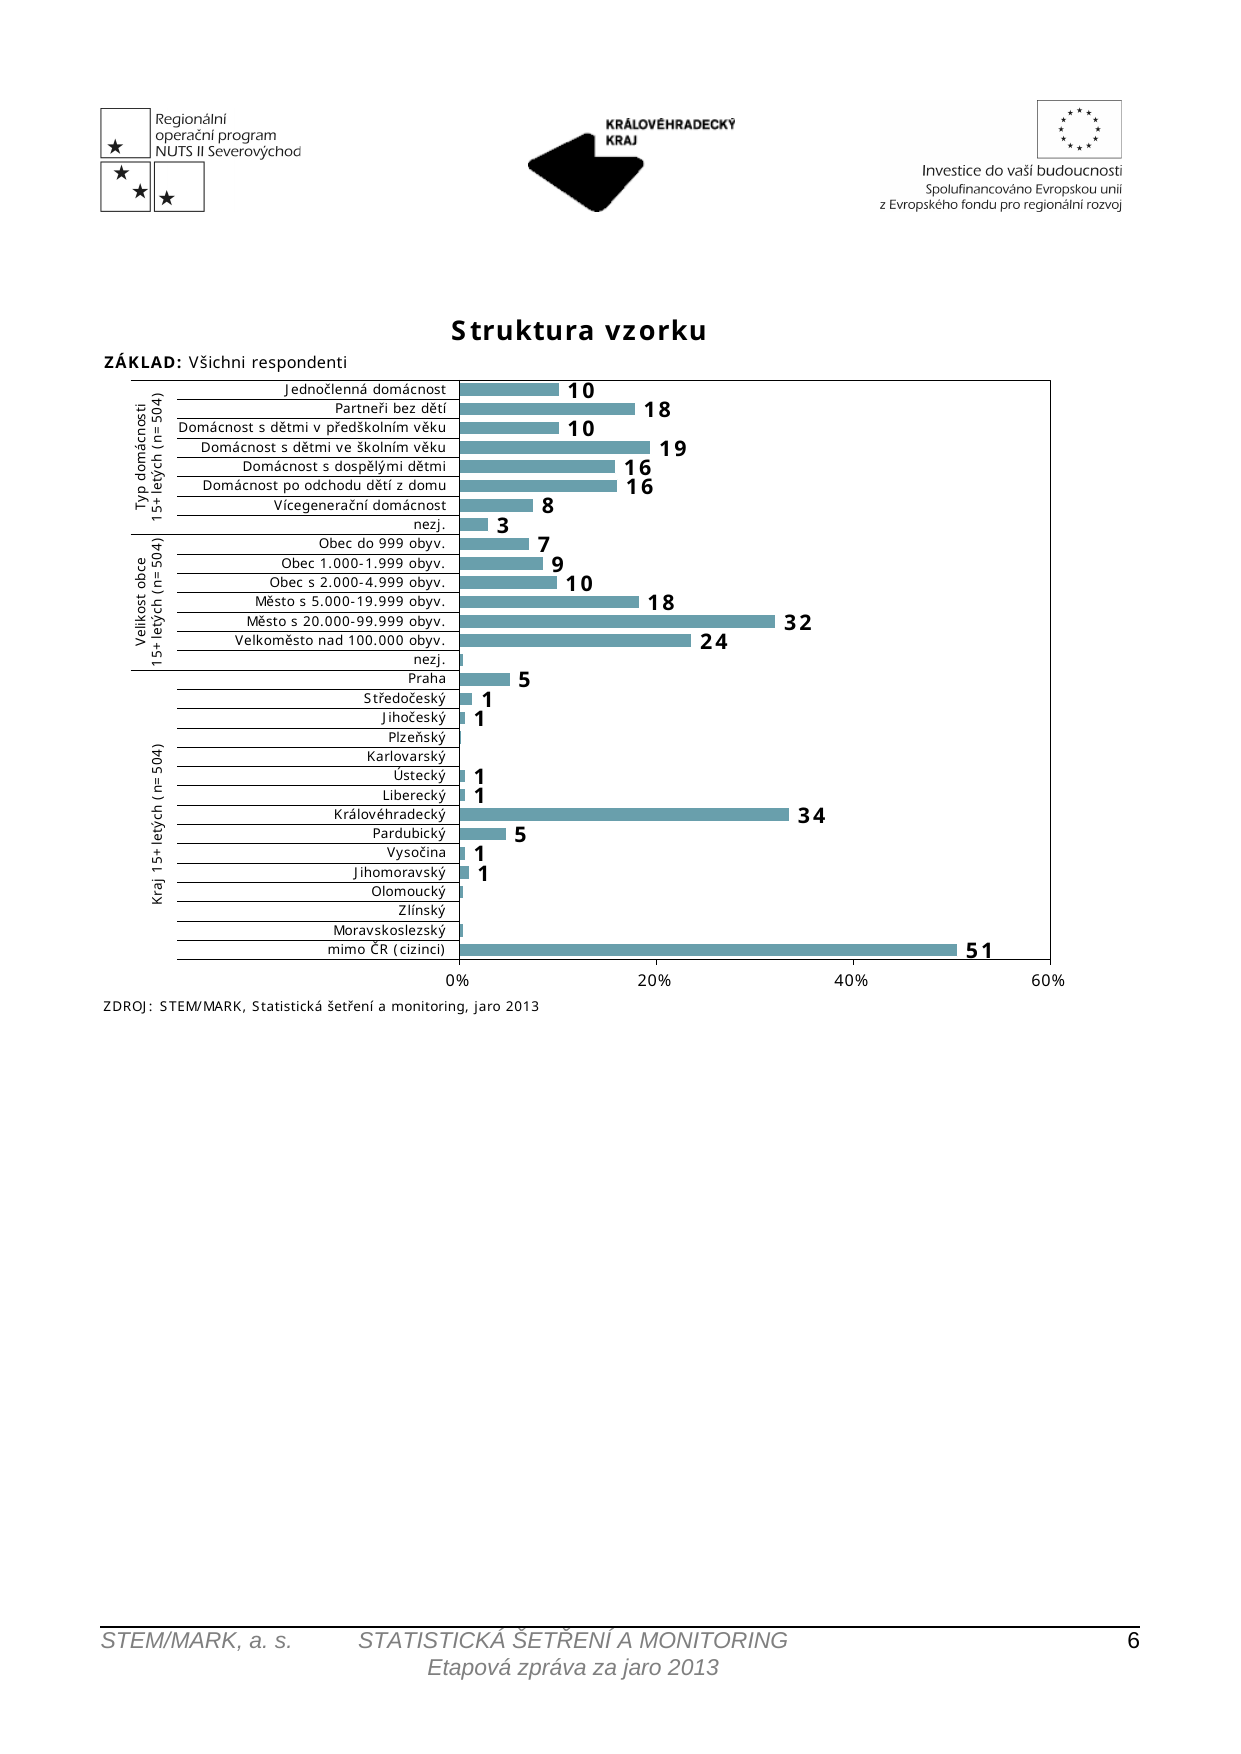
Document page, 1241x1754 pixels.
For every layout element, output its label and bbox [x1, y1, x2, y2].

picture [880, 100, 1122, 212]
picture [528, 118, 735, 212]
picture [100, 108, 301, 212]
